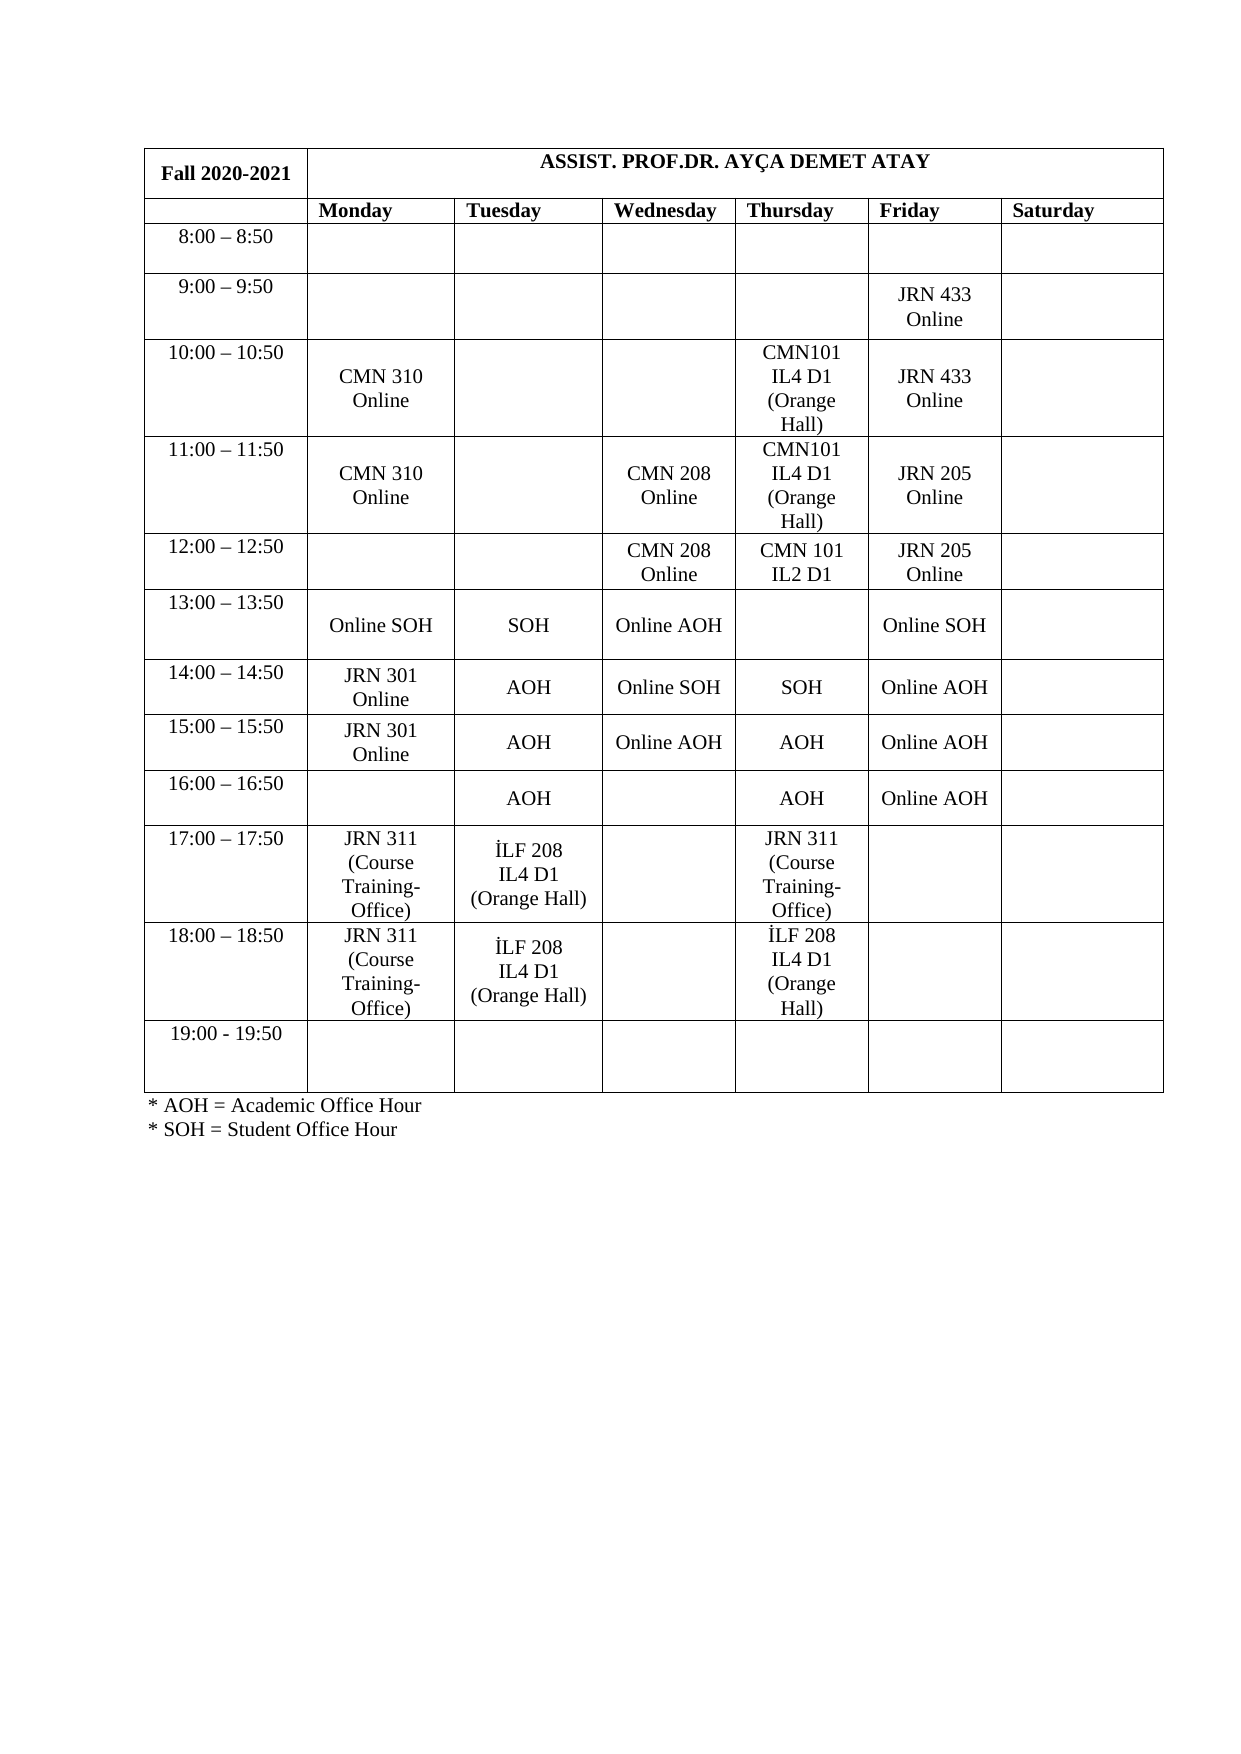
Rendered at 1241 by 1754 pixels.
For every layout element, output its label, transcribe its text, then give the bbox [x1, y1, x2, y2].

table_cell İLF 208 IL4 D1 (Orange Hall) [455, 826, 602, 922]
table_cell [603, 771, 735, 825]
table_cell CMN101 IL4 D1 (Orange Hall) [736, 340, 868, 436]
table_cell 17:00 – 17:50 [145, 826, 307, 922]
table_cell [1002, 590, 1163, 659]
table_cell [455, 340, 602, 436]
table_cell AOH [455, 660, 602, 713]
table_cell İLF 208 IL4 D1 (Orange Hall) [736, 923, 868, 1019]
table_cell [1002, 340, 1163, 436]
table_cell JRN 301 Online [308, 660, 454, 713]
table_cell Online AOH [869, 771, 1001, 825]
table_cell [145, 199, 307, 222]
table_cell 16:00 – 16:50 [145, 771, 307, 825]
table_cell 14:00 – 14:50 [145, 660, 307, 713]
table_cell [455, 534, 602, 589]
table_cell Online SOH [869, 590, 1001, 659]
table_cell [1002, 660, 1163, 713]
table_cell Saturday [1002, 199, 1163, 222]
table_cell Online AOH [869, 660, 1001, 713]
table_cell [603, 224, 735, 273]
table_cell [308, 1021, 454, 1092]
table_cell [603, 826, 735, 922]
table_cell 15:00 – 15:50 [145, 715, 307, 770]
table_cell [869, 1021, 1001, 1092]
table_cell [455, 224, 602, 273]
table_cell [308, 534, 454, 589]
table_cell [603, 1021, 735, 1092]
table_cell [603, 340, 735, 436]
table_cell Thursday [736, 199, 868, 222]
table_cell 8:00 – 8:50 [145, 224, 307, 273]
table_cell 18:00 – 18:50 [145, 923, 307, 1019]
table_cell [1002, 224, 1163, 273]
table_cell [869, 923, 1001, 1019]
table_header ASSIST. PROF.DR. AYÇA DEMET ATAY [308, 149, 1163, 197]
table_cell Friday [869, 199, 1001, 222]
table_cell [736, 224, 868, 273]
table_cell AOH [455, 715, 602, 770]
table_cell [308, 274, 454, 338]
table_cell JRN 311 (Course Training- Office) [308, 826, 454, 922]
table_cell CMN 310 Online [308, 437, 454, 533]
table_cell [736, 274, 868, 338]
table_cell [1002, 715, 1163, 770]
table_cell [308, 771, 454, 825]
table_cell [869, 826, 1001, 922]
table_cell [1002, 1021, 1163, 1092]
table_cell 9:00 – 9:50 [145, 274, 307, 338]
table_cell JRN 311 (Course Training-Office) [736, 826, 868, 922]
table_cell JRN 433 Online [869, 340, 1001, 436]
table_cell Online AOH [603, 715, 735, 770]
table_cell CMN 310 Online [308, 340, 454, 436]
table_cell CMN 208 Online [603, 534, 735, 589]
table_cell JRN 311 (Course Training-Office) [308, 923, 454, 1019]
table_cell [308, 224, 454, 273]
table_cell JRN 205 Online [869, 437, 1001, 533]
table_cell CMN 101 IL2 D1 [736, 534, 868, 589]
table_cell [1002, 826, 1163, 922]
table_cell JRN 433 Online [869, 274, 1001, 338]
table_cell JRN 205 Online [869, 534, 1001, 589]
table_cell AOH [455, 771, 602, 825]
table_cell CMN101 IL4 D1 (Orange Hall) [736, 437, 868, 533]
text * AOH = Academic Office Hour [148, 1093, 1093, 1117]
table_cell CMN 208 Online [603, 437, 735, 533]
table_cell [1002, 437, 1163, 533]
table_cell Tuesday [455, 199, 602, 222]
table_cell Monday [308, 199, 454, 222]
table_cell JRN 301 Online [308, 715, 454, 770]
table_cell [455, 1021, 602, 1092]
table_cell 19:00 - 19:50 [145, 1021, 307, 1092]
table_cell 10:00 – 10:50 [145, 340, 307, 436]
table_cell Online SOH [603, 660, 735, 713]
table_cell [603, 923, 735, 1019]
table_cell SOH [736, 660, 868, 713]
table_cell [1002, 274, 1163, 338]
table_cell [603, 274, 735, 338]
table_cell [1002, 771, 1163, 825]
table_cell [1002, 923, 1163, 1019]
table_cell Online SOH [308, 590, 454, 659]
table_header Fall 2020-2021 [145, 149, 307, 197]
table_cell [455, 437, 602, 533]
table_cell 12:00 – 12:50 [145, 534, 307, 589]
table_cell Wednesday [603, 199, 735, 222]
table_cell [736, 590, 868, 659]
table_cell İLF 208 IL4 D1 (Orange Hall) [455, 923, 602, 1019]
table_cell AOH [736, 771, 868, 825]
table_cell Online AOH [869, 715, 1001, 770]
table_cell [1002, 534, 1163, 589]
table_cell SOH [455, 590, 602, 659]
table_cell [455, 274, 602, 338]
table_cell AOH [736, 715, 868, 770]
text * SOH = Student Office Hour [148, 1117, 1093, 1141]
table_cell 11:00 – 11:50 [145, 437, 307, 533]
table_cell [736, 1021, 868, 1092]
table_cell [869, 224, 1001, 273]
table_cell Online AOH [603, 590, 735, 659]
table_cell 13:00 – 13:50 [145, 590, 307, 659]
